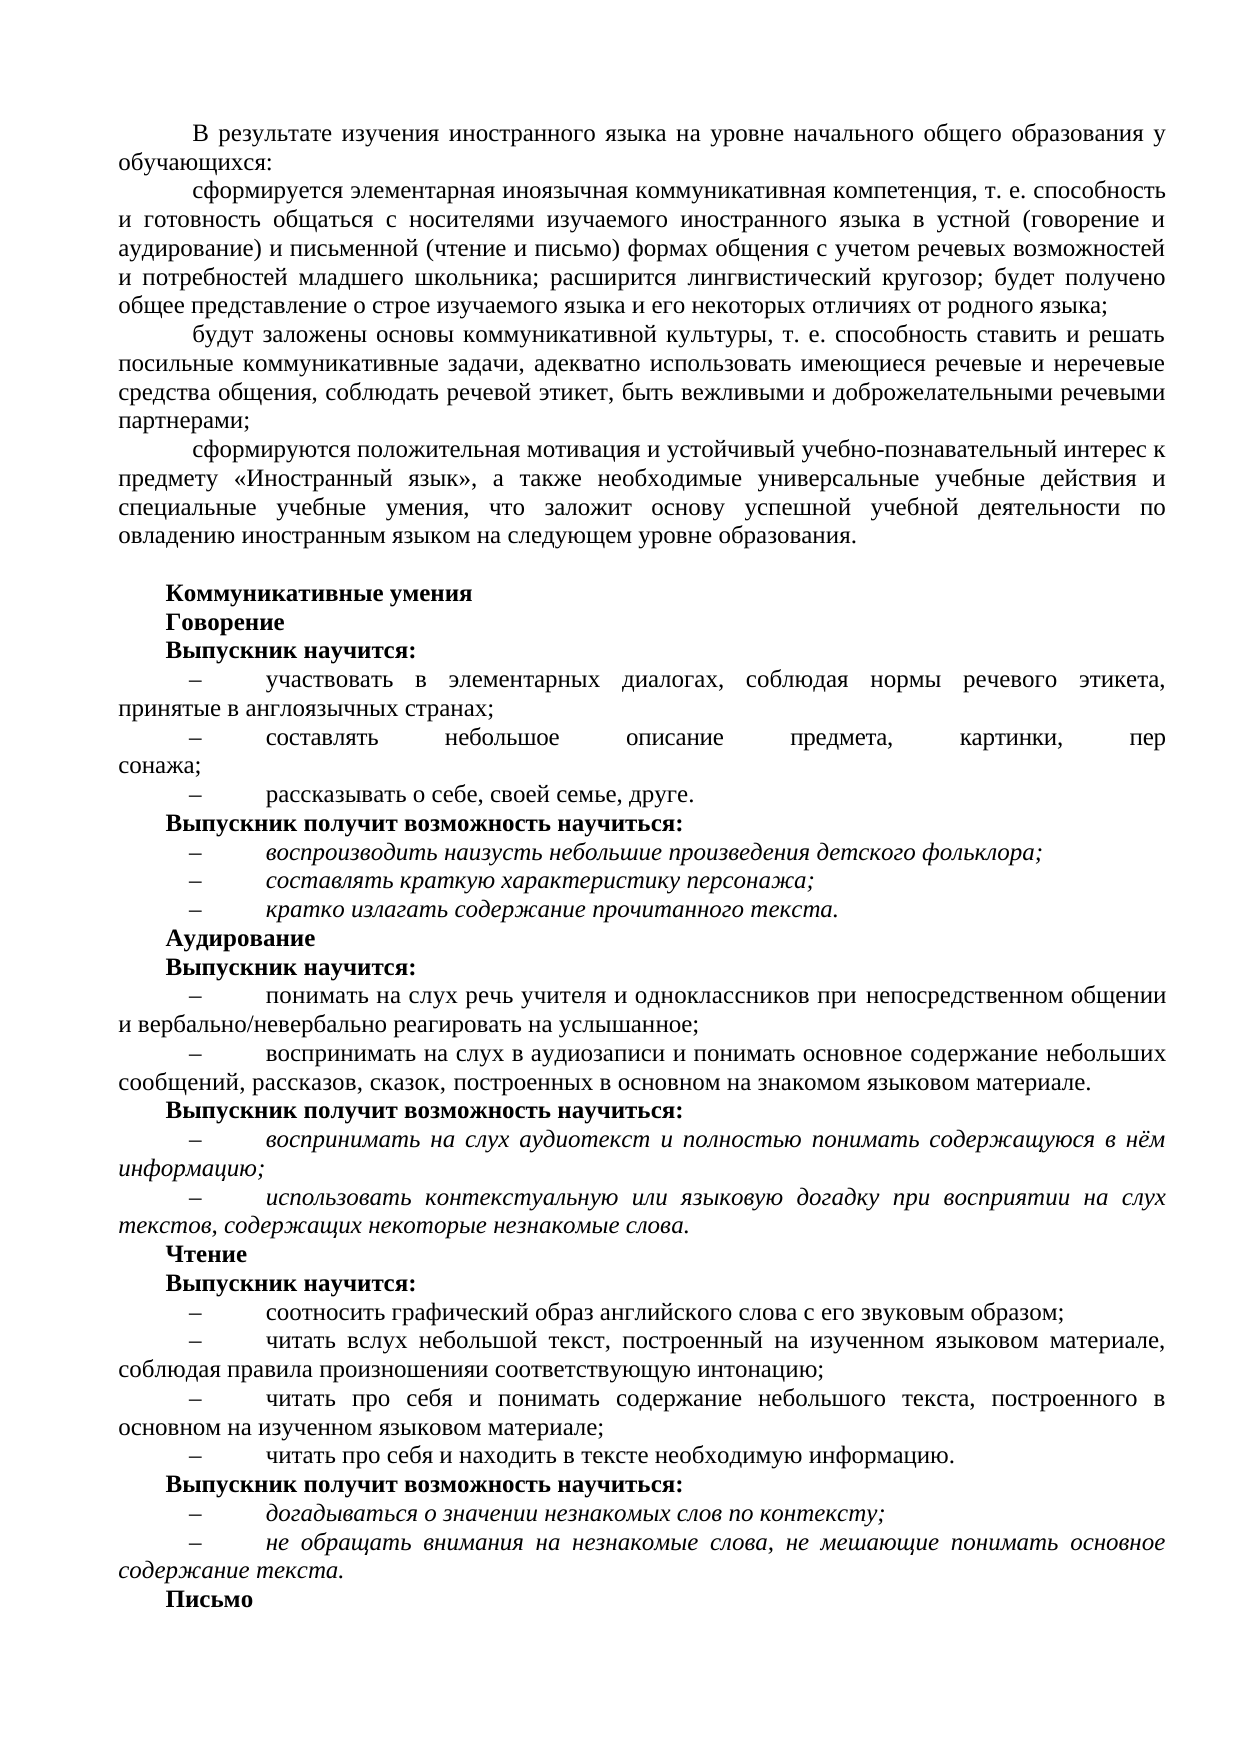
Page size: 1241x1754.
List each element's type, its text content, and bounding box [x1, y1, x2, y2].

text сформируется элементарная иноязычная коммуникативная компетенция, т. е. способность и готовность общаться с носителями изучаемого иностранного языка в устной (говорение и аудирование) и письменной (чтение и письмо) формах общения с учетом речевых возможностей и потребностей младшего школьника; расширится лингвистический кругозор; будет получено общее представление о строе изучаемого языка и его некоторых отличиях от родного языка; [118, 176, 1167, 319]
text воспроизводить наизусть небольшие произведения детского фольклора; [118, 837, 1167, 866]
text Письмо [118, 1584, 1167, 1613]
text будут заложены основы коммуникативной культуры, т. е. способность ставить и решать посильные коммуникативные задачи, адекватно использовать имеющиеся речевые и неречевые средства общения, соблюдать речевой этикет, быть вежливыми и доброжелательными речевыми партнерами; [118, 319, 1167, 434]
text Аудирование [118, 923, 1167, 952]
text Выпускник научится: [118, 1268, 1167, 1297]
text использовать контекстуальную или языковую догадку при восприятии на слух текстов, содержащих некоторые незнакомые слова. [118, 1182, 1167, 1239]
text соотносить графический образ английского слова с его звуковым образом; [118, 1297, 1167, 1326]
text читать про себя и находить в тексте необходимую информацию. [118, 1441, 1167, 1469]
text воспринимать на слух в аудиозаписи и понимать основное содержание небольших сообщений, рассказов, сказок, построенных в основном на знакомом языковом материале. [118, 1038, 1167, 1096]
text догадываться о значении незнакомых слов по контексту; [118, 1498, 1167, 1527]
text рассказывать о себе, своей семье, друге. [118, 779, 1167, 808]
text сформируются положительная мотивация и устойчивый учебно-познавательный интерес к предмету «Иностранный язык», а также необходимые универсальные учебные действия и специальные учебные умения, что заложит основу успешной учебной деятельности по овладению иностранным языком на следующем уровне образования. [118, 434, 1167, 549]
text кратко излагать содержание прочитанного текста. [118, 894, 1167, 923]
text составлять небольшое описание предмета, картинки, пер­ сонажа; [118, 722, 1167, 779]
text В результате изучения иностранного языка на уровне начального общего образования у обучающихся: [118, 118, 1167, 176]
text Чтение [118, 1239, 1167, 1268]
text воспринимать на слух аудиотекст и полностью понимать содержащуюся в нём информацию; [118, 1124, 1167, 1182]
text Коммуникативные умения [118, 578, 1167, 607]
text Говорение [118, 607, 1167, 636]
text читать про себя и понимать содержание небольшого текста, построенного в основном на изученном языковом материале; [118, 1383, 1167, 1441]
text не обращать внимания на незнакомые слова, не мешающие понимать основное содержание текста. [118, 1527, 1167, 1584]
text участвовать в элементарных диалогах, соблюдая нормы речевого этикета, принятые в англоязычных странах; [118, 664, 1167, 722]
text Выпускник получит возможность научиться: [118, 1096, 1167, 1124]
text понимать на слух речь учителя и одноклассников при непосредственном общении и вербально/невербально реагировать на услышанное; [118, 981, 1167, 1038]
text Выпускник получит возможность научиться: [118, 808, 1167, 837]
text составлять краткую характеристику персонажа; [118, 866, 1167, 894]
text Выпускник научится: [118, 952, 1167, 981]
text Выпускник получит возможность научиться: [118, 1469, 1167, 1498]
text читать вслух небольшой текст, построенный на изученном языковом материале, соблюдая правила произношенияи соответствующую интонацию; [118, 1326, 1167, 1383]
text Выпускник научится: [118, 636, 1167, 664]
